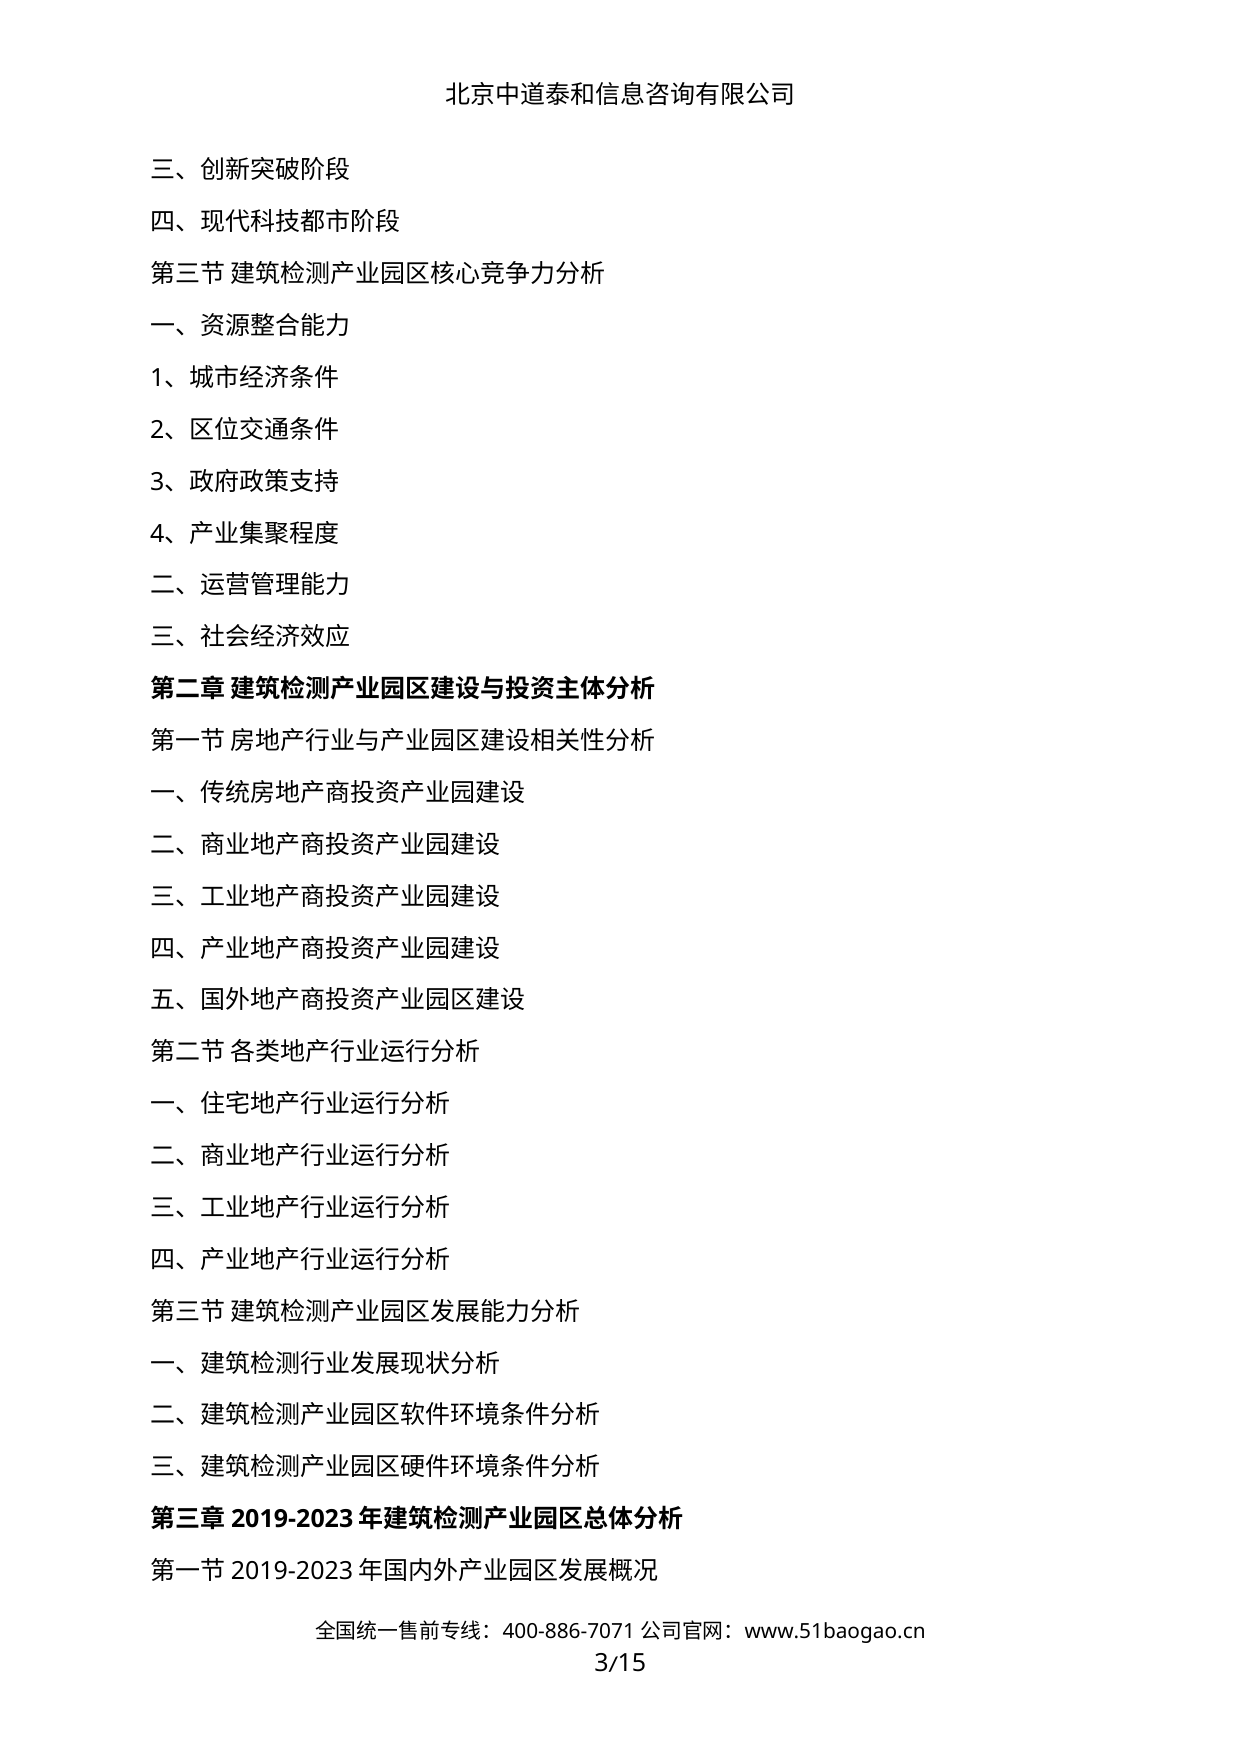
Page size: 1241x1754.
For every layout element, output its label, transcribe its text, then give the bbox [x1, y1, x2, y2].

text 第三章 2019-2023年建筑检测产业园区总体分析 [150, 1499, 1090, 1535]
text 2、区位交通条件 [150, 409, 1090, 446]
text 一、资源整合能力 [150, 306, 1090, 342]
text 一、传统房地产商投资产业园建设 [150, 772, 1090, 809]
text 二、商业地产商投资产业园建设 [150, 824, 1090, 861]
text 三、工业地产行业运行分析 [150, 1187, 1090, 1224]
text 第二章 建筑检测产业园区建设与投资主体分析 [150, 669, 1090, 705]
text 四、产业地产商投资产业园建设 [150, 928, 1090, 964]
text 三、工业地产商投资产业园建设 [150, 876, 1090, 912]
text 二、商业地产行业运行分析 [150, 1136, 1090, 1172]
text 四、产业地产行业运行分析 [150, 1239, 1090, 1276]
text 1、城市经济条件 [150, 357, 1090, 394]
text 四、现代科技都市阶段 [150, 202, 1090, 238]
text 4、产业集聚程度 [150, 513, 1090, 549]
text 第一节 2019-2023年国内外产业园区发展概况 [150, 1551, 1090, 1587]
text 三、建筑检测产业园区硬件环境条件分析 [150, 1447, 1090, 1483]
text 三、社会经济效应 [150, 617, 1090, 653]
text 第二节 各类地产行业运行分析 [150, 1032, 1090, 1068]
text 二、建筑检测产业园区软件环境条件分析 [150, 1395, 1090, 1431]
text 第三节 建筑检测产业园区核心竞争力分析 [150, 254, 1090, 290]
text 第一节 房地产行业与产业园区建设相关性分析 [150, 721, 1090, 757]
text 3、政府政策支持 [150, 461, 1090, 497]
text 五、国外地产商投资产业园区建设 [150, 980, 1090, 1016]
text 三、创新突破阶段 [150, 150, 1090, 186]
text 二、运营管理能力 [150, 565, 1090, 601]
text 第三节 建筑检测产业园区发展能力分析 [150, 1291, 1090, 1327]
text 一、住宅地产行业运行分析 [150, 1084, 1090, 1120]
text 一、建筑检测行业发展现状分析 [150, 1343, 1090, 1379]
